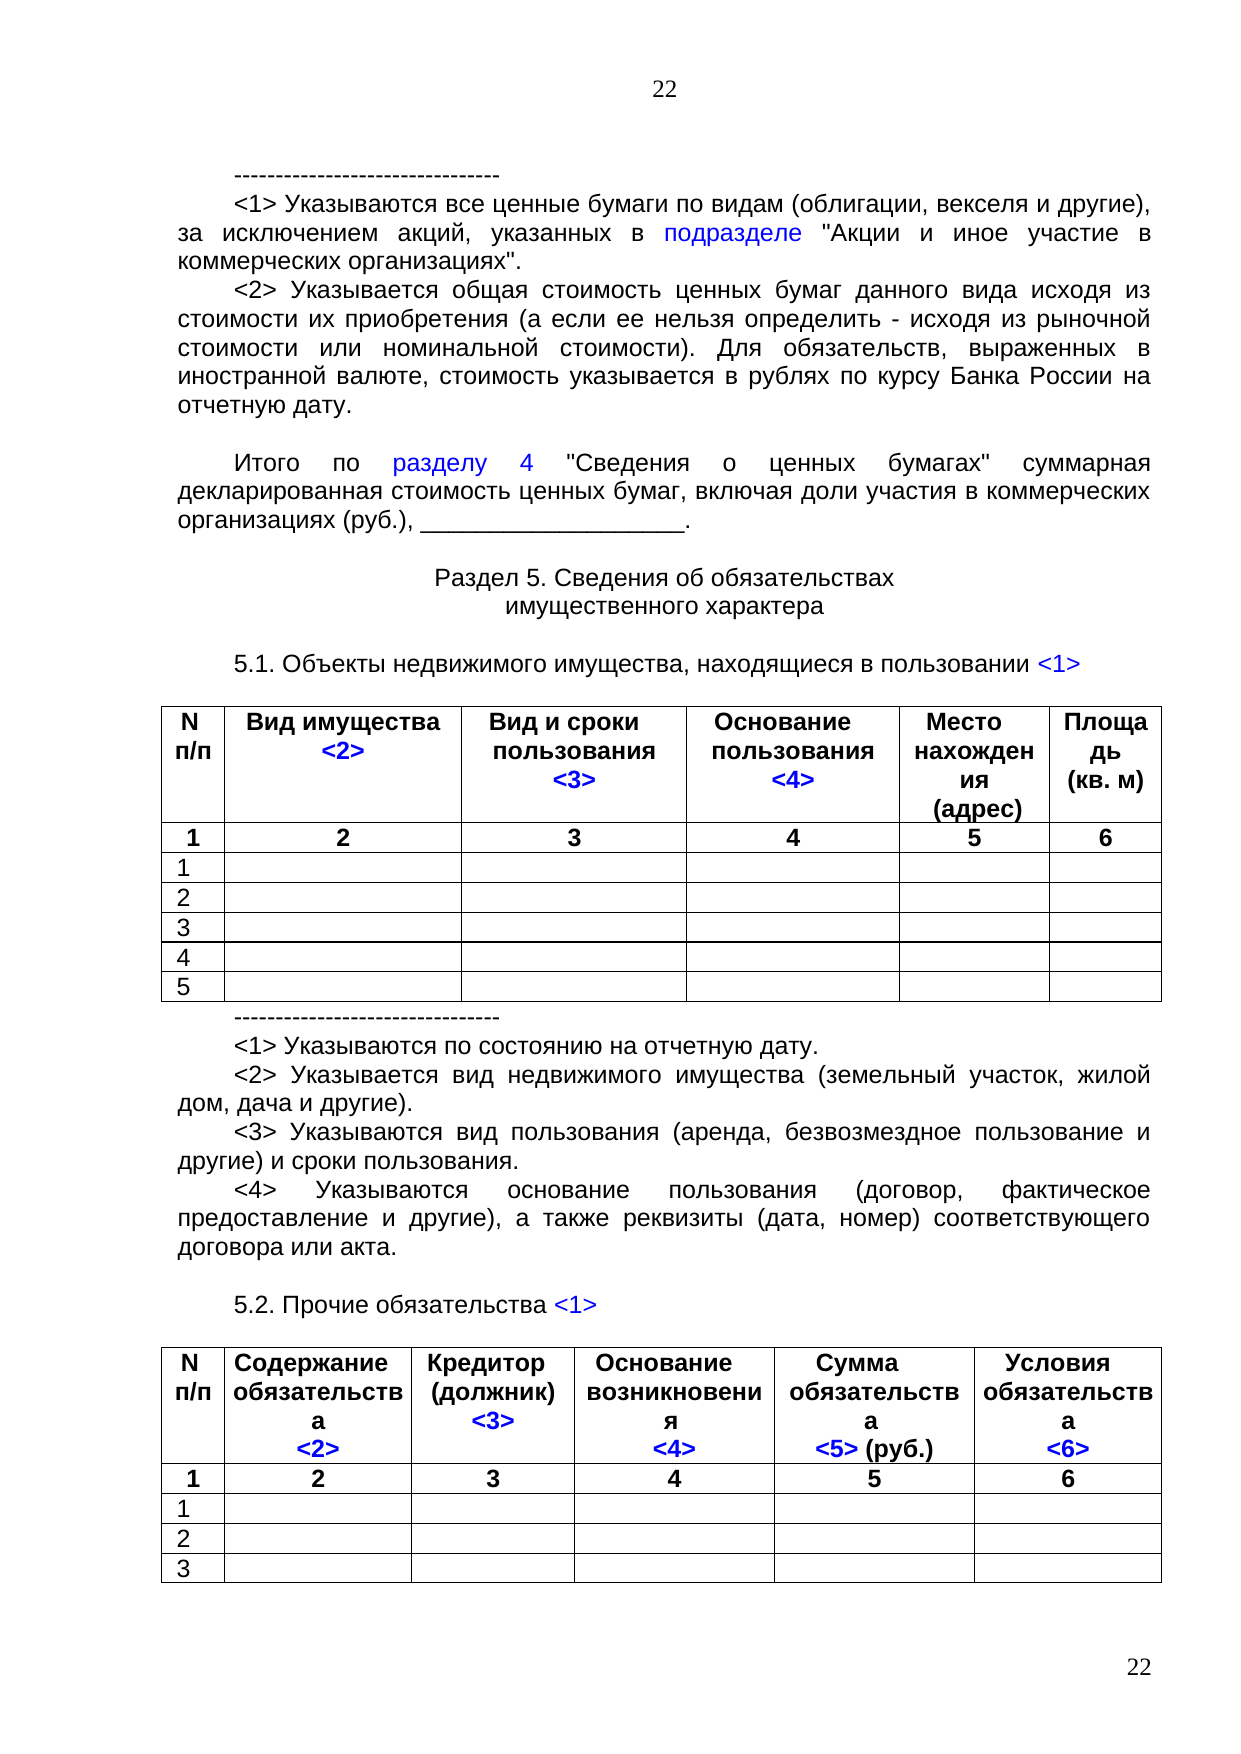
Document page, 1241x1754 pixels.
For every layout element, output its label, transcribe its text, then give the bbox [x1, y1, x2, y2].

table_cell 5 [162, 972, 224, 1001]
table_cell [225, 913, 461, 941]
table_cell [1050, 972, 1161, 1001]
table_cell [975, 1554, 1161, 1582]
table_header N п/п [162, 1348, 224, 1463]
table_cell [1050, 883, 1161, 912]
text <2> Указывается вид недвижимого имущества (земельный участок, жилой дом, дача и другие). [177, 1059, 1152, 1117]
table_cell [687, 972, 899, 1001]
table_cell [775, 1524, 974, 1552]
text <3> Указываются вид пользования (аренда, безвозмездное пользование и другие) и сроки пользования. [177, 1117, 1152, 1174]
table_cell [900, 883, 1049, 912]
table_cell 3 [162, 913, 224, 941]
table_cell [687, 853, 899, 882]
table_cell [225, 943, 461, 971]
table_cell [687, 883, 899, 912]
table_cell [462, 972, 686, 1001]
table_cell 1 [162, 1494, 224, 1523]
text 5.1. Объекты недвижимого имущества, находящиеся в пользовании <1> [177, 649, 1152, 677]
table_cell 1 [162, 1464, 224, 1493]
text <2> Указывается общая стоимость ценных бумаг данного вида исходя из стоимости их приобретения (а если ее нельзя определить - исходя из рыночной стоимости или номинальной стоимости). Для обязательств, выраженных в иностранной валюте, стоимость указывается в рублях по курсу Банка России на отчетную дату. [177, 275, 1152, 419]
table_cell [1050, 913, 1161, 941]
table_cell [1050, 853, 1161, 882]
text Раздел 5. Сведения об обязательствах [177, 562, 1152, 591]
table_cell 4 [687, 823, 899, 852]
table_cell [900, 913, 1049, 941]
table_cell [412, 1524, 574, 1552]
table_cell [575, 1494, 774, 1523]
table_cell 3 [162, 1554, 224, 1582]
table_cell [975, 1494, 1161, 1523]
table_header Вид и сроки пользования <3> [462, 707, 686, 822]
table_cell [575, 1524, 774, 1552]
table_cell [900, 853, 1049, 882]
table_cell [462, 853, 686, 882]
table_header Площадь (кв. м) [1050, 707, 1161, 822]
text <1> Указываются все ценные бумаги по видам (облигации, векселя и другие), за исключением акций, указанных в подразделе "Акции и иное участие в коммерческих организациях". [177, 189, 1152, 275]
text <4> Указываются основание пользования (договор, фактическое предоставление и другие), а также реквизиты (дата, номер) соответствующего договора или акта. [177, 1174, 1152, 1261]
table_cell [462, 883, 686, 912]
table_cell [462, 943, 686, 971]
table_cell 2 [225, 1464, 411, 1493]
text -------------------------------- [177, 1002, 1152, 1031]
table_cell 3 [462, 823, 686, 852]
text Итого по разделу 4 "Сведения о ценных бумагах" суммарная декларированная стоимость ценных бумаг, включая доли участия в коммерческих организациях (руб.), ___________________. [177, 447, 1152, 534]
table_header Место нахождения (адрес) [900, 707, 1049, 822]
table_cell [225, 883, 461, 912]
table_cell [225, 1524, 411, 1552]
table_cell [412, 1554, 574, 1582]
table_cell 4 [575, 1464, 774, 1493]
table_cell 5 [900, 823, 1049, 852]
table_cell [412, 1494, 574, 1523]
table_header Основание возникновения <4> [575, 1348, 774, 1463]
table_cell [775, 1494, 974, 1523]
table_cell 2 [162, 883, 224, 912]
table_header Сумма обязательства <5> (руб.) [775, 1348, 974, 1463]
table_header Содержание обязательства <2> [225, 1348, 411, 1463]
table_cell 2 [162, 1524, 224, 1552]
table_header Условия обязательства <6> [975, 1348, 1161, 1463]
table_cell [975, 1524, 1161, 1552]
table_cell [225, 853, 461, 882]
table_cell 2 [225, 823, 461, 852]
table_cell [225, 1554, 411, 1582]
table_cell [462, 913, 686, 941]
table_cell [575, 1554, 774, 1582]
table_cell 1 [162, 823, 224, 852]
table_cell [225, 1494, 411, 1523]
text -------------------------------- [177, 160, 1152, 189]
table_cell [225, 972, 461, 1001]
table_header N п/п [162, 707, 224, 822]
text имущественного характера [177, 591, 1152, 620]
table_cell [687, 913, 899, 941]
table_header Кредитор (должник) <3> [412, 1348, 574, 1463]
table_header Основание пользования <4> [687, 707, 899, 822]
table_cell 4 [162, 943, 224, 971]
table_cell 5 [775, 1464, 974, 1493]
table_cell 6 [975, 1464, 1161, 1493]
table_cell [687, 943, 899, 971]
text <1> Указываются по состоянию на отчетную дату. [177, 1031, 1152, 1059]
table_cell [900, 943, 1049, 971]
text 5.2. Прочие обязательства <1> [177, 1289, 1152, 1318]
table_header Вид имущества <2> [225, 707, 461, 822]
table_cell [775, 1554, 974, 1582]
table_cell 6 [1050, 823, 1161, 852]
table_cell [900, 972, 1049, 1001]
table_cell 3 [412, 1464, 574, 1493]
table_cell 1 [162, 853, 224, 882]
table_cell [1050, 943, 1161, 971]
